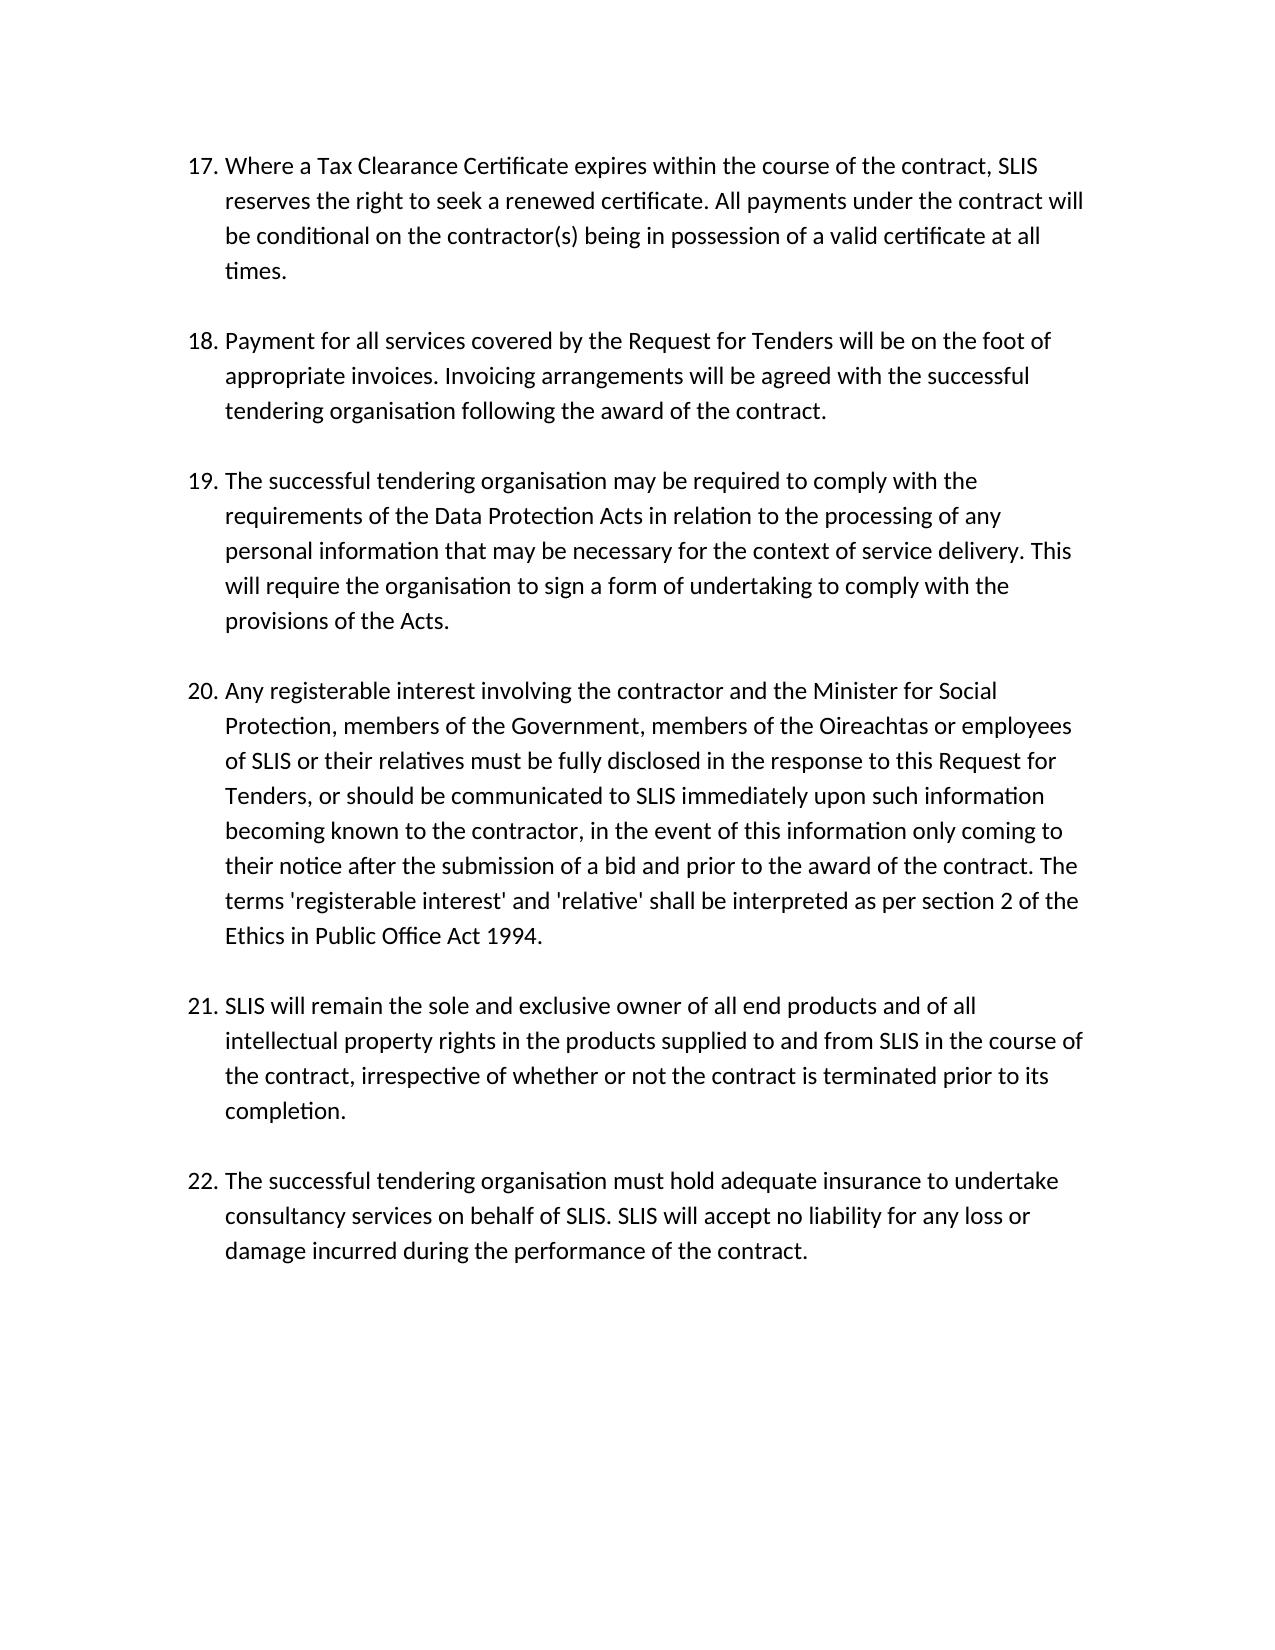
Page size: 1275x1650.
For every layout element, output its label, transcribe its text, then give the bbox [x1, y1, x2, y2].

list The successful tendering organisation must hold adequate insurance to undertake consultancy services on behalf of SLIS. SLIS will accept no liability for any loss or damage incurred during the performance of the contract. [187, 1165, 1087, 1266]
list Any registerable interest involving the contractor and the Minister for Social Protection, members of the Government, members of the Oireachtas or employees of SLIS or their relatives must be fully disclosed in the response to this Request for Tenders, or should be communicated to SLIS immediately upon such information becoming known to the contractor, in the event of this information only coming to their notice after the submission of a bid and prior to the award of the contract. The terms 'registerable interest' and 'relative' shall be interpreted as per section 2 of the Ethics in Public Office Act 1994. [187, 675, 1087, 951]
list Where a Tax Clearance Certificate expires within the course of the contract, SLIS reserves the right to seek a renewed certificate. All payments under the contract will be conditional on the contractor(s) being in possession of a valid certificate at all times. [187, 150, 1087, 286]
list SLIS will remain the sole and exclusive owner of all end products and of all intellectual property rights in the products supplied to and from SLIS in the course of the contract, irrespective of whether or not the contract is terminated prior to its completion. [187, 990, 1087, 1126]
list Payment for all services covered by the Request for Tenders will be on the foot of appropriate invoices. Invoicing arrangements will be agreed with the successful tendering organisation following the award of the contract. [187, 325, 1087, 426]
list The successful tendering organisation may be required to comply with the requirements of the Data Protection Acts in relation to the processing of any personal information that may be necessary for the context of service delivery. This will require the organisation to sign a form of undertaking to comply with the provisions of the Acts. [187, 465, 1087, 636]
